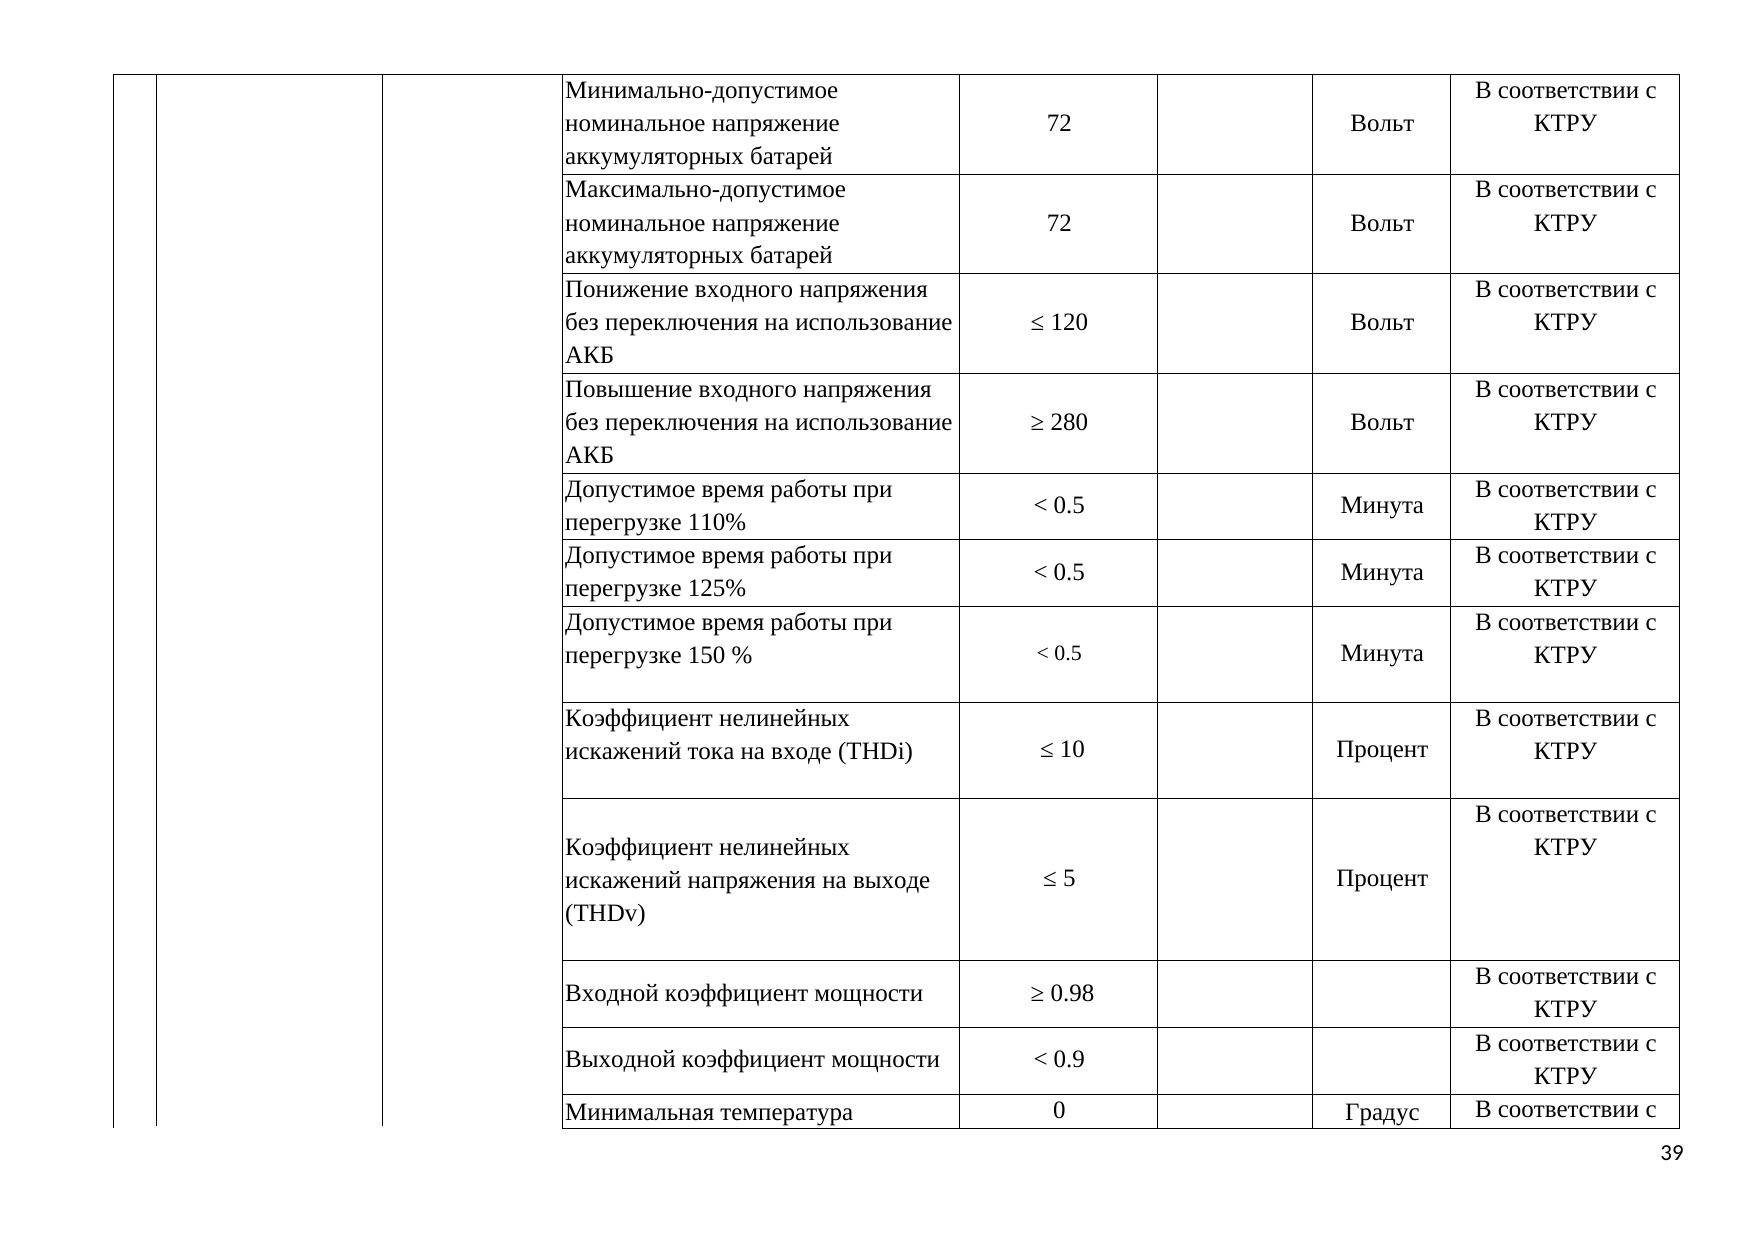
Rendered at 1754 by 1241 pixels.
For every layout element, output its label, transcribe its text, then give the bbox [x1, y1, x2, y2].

table_cell В соответствии с КТРУ [1451, 274, 1679, 373]
table_cell [1158, 961, 1312, 1027]
table_cell [1158, 1028, 1312, 1093]
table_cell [1451, 75, 1679, 173]
table_cell [1158, 175, 1312, 273]
table_cell [1158, 607, 1312, 702]
table_cell Вольт [1313, 175, 1450, 273]
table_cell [563, 1095, 959, 1127]
table_cell Коэффициент нелинейных искажений тока на входе (THDi) [563, 703, 959, 798]
table_cell 72 [960, 75, 1157, 173]
table_cell Вольт [1313, 75, 1450, 173]
table_cell В соответствии с КТРУ [1451, 1028, 1679, 1093]
table_cell Процент [1313, 799, 1450, 960]
table_cell [1158, 474, 1312, 539]
table_cell 0 [960, 1095, 1157, 1127]
table_cell Коэффициент нелинейных искажений напряжения на выходе (THDv) [563, 799, 959, 960]
table_cell 72 [960, 175, 1157, 273]
table_cell В соответствии с КТРУ [1451, 961, 1679, 1027]
table_cell [1158, 374, 1312, 473]
table_cell ≤ 10 [960, 703, 1157, 798]
table_cell В соответствии с КТРУ [1451, 540, 1679, 606]
table_cell Минута [1313, 607, 1450, 702]
table_cell [1158, 703, 1312, 798]
table_cell ≥ 0.98 [960, 961, 1157, 1027]
table_cell В соответствии с КТРУ [1451, 175, 1679, 273]
table_cell [1158, 540, 1312, 606]
table_cell Минута [1313, 540, 1450, 606]
table_cell < 0.5 [960, 540, 1157, 606]
table_cell Вольт [1313, 374, 1450, 473]
table_cell Допустимое время работы при перегрузке 150 % [563, 607, 959, 702]
table_cell ≥ 280 [960, 374, 1157, 473]
table_cell [1158, 75, 1312, 173]
table_cell В соответствии с КТРУ [1451, 374, 1679, 473]
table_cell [1451, 1095, 1679, 1127]
table_cell < 0.5 [960, 474, 1157, 539]
table_cell [1313, 1028, 1450, 1093]
table_cell Максимально-допустимое номинальное напряжение аккумуляторных батарей [563, 175, 959, 273]
table_cell [1158, 799, 1312, 960]
table_cell [1158, 274, 1312, 373]
table_cell Выходной коэффициент мощности [563, 1028, 959, 1093]
table_cell В соответствии с КТРУ [1451, 474, 1679, 539]
table_cell [1158, 1095, 1312, 1127]
table_cell [1313, 961, 1450, 1027]
table_cell В соответствии с КТРУ [1451, 799, 1679, 960]
table_cell В соответствии с КТРУ [1451, 703, 1679, 798]
table_cell Понижение входного напряжения без переключения на использование АКБ [563, 274, 959, 373]
table_cell < 0.5 [960, 607, 1157, 702]
table_cell ≤ 5 [960, 799, 1157, 960]
table_cell Допустимое время работы при перегрузке 125% [563, 540, 959, 606]
table_cell ≤ 120 [960, 274, 1157, 373]
table_cell Допустимое время работы при перегрузке 110% [563, 474, 959, 539]
table_cell Повышение входного напряжения без переключения на использование АКБ [563, 374, 959, 473]
table_cell Входной коэффициент мощности [563, 961, 959, 1027]
table_cell В соответствии с КТРУ [1451, 607, 1679, 702]
table_cell Минута [1313, 474, 1450, 539]
table_cell Вольт [1313, 274, 1450, 373]
table_cell < 0.9 [960, 1028, 1157, 1093]
table_cell Процент [1313, 703, 1450, 798]
table_cell Градус Цельсия [1313, 1095, 1450, 1127]
table_cell Минимально-допустимое номинальное напряжение аккумуляторных батарей [563, 75, 959, 173]
